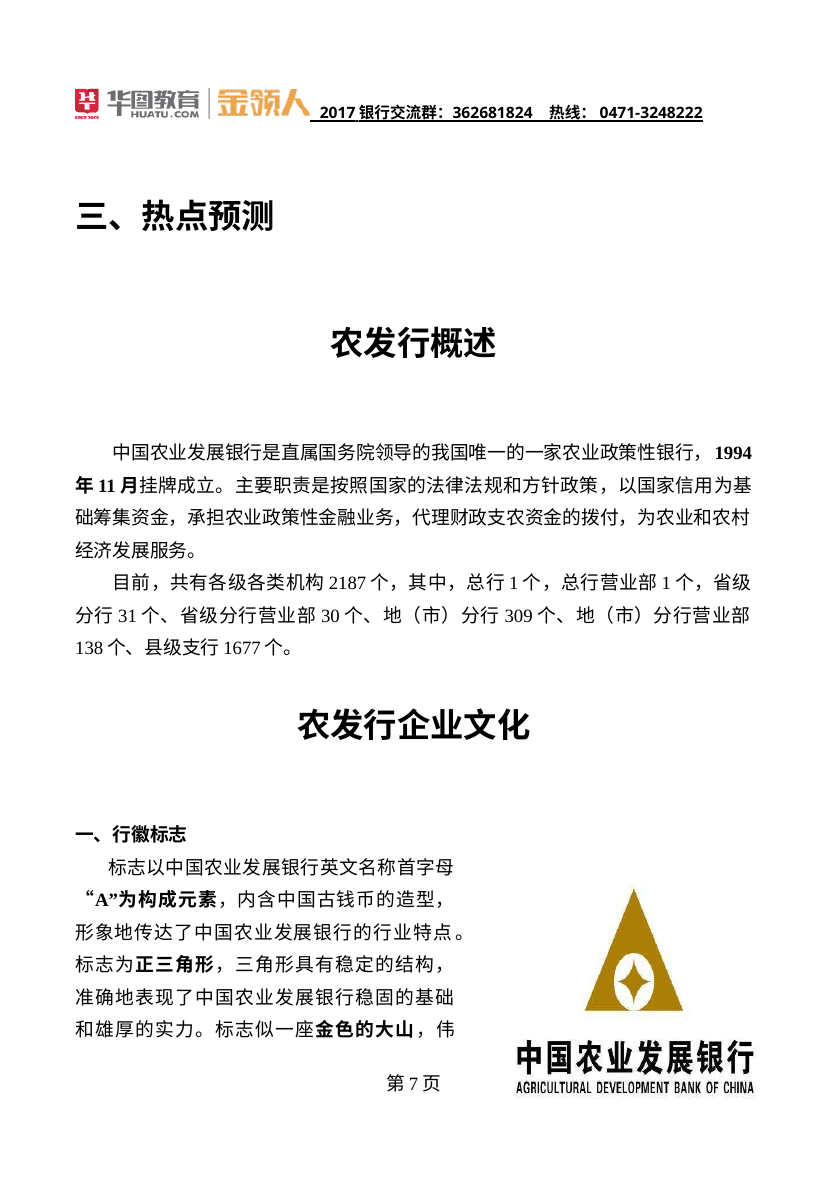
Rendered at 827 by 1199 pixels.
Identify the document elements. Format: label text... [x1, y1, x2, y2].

subtitle 三、热点预测 [75, 181, 752, 246]
picture [75, 88, 310, 119]
text 中国农业发展银行是直属国务院领导的我国唯一的一家农业政策性银行，1994年11月挂牌成立。主要职责是按照国家的法律法规和方针政策，以国家信用为基础筹集资金，承担农业政策性金融业务，代理财政支农资金的拨付，为农业和农村经济发展服务。 [75, 435, 752, 565]
text 目前，共有各级各类机构2187个，其中，总行1个，总行营业部1个，省级分行31个、省级分行营业部30个、地（市）分行309个、地（市）分行营业部138个、县级支行1677个。 [75, 565, 752, 663]
picture [473, 857, 786, 1123]
subtitle 农发行企业文化 [75, 690, 752, 755]
subtitle 农发行概述 [75, 308, 752, 373]
text 一、行徽标志 [75, 817, 752, 850]
